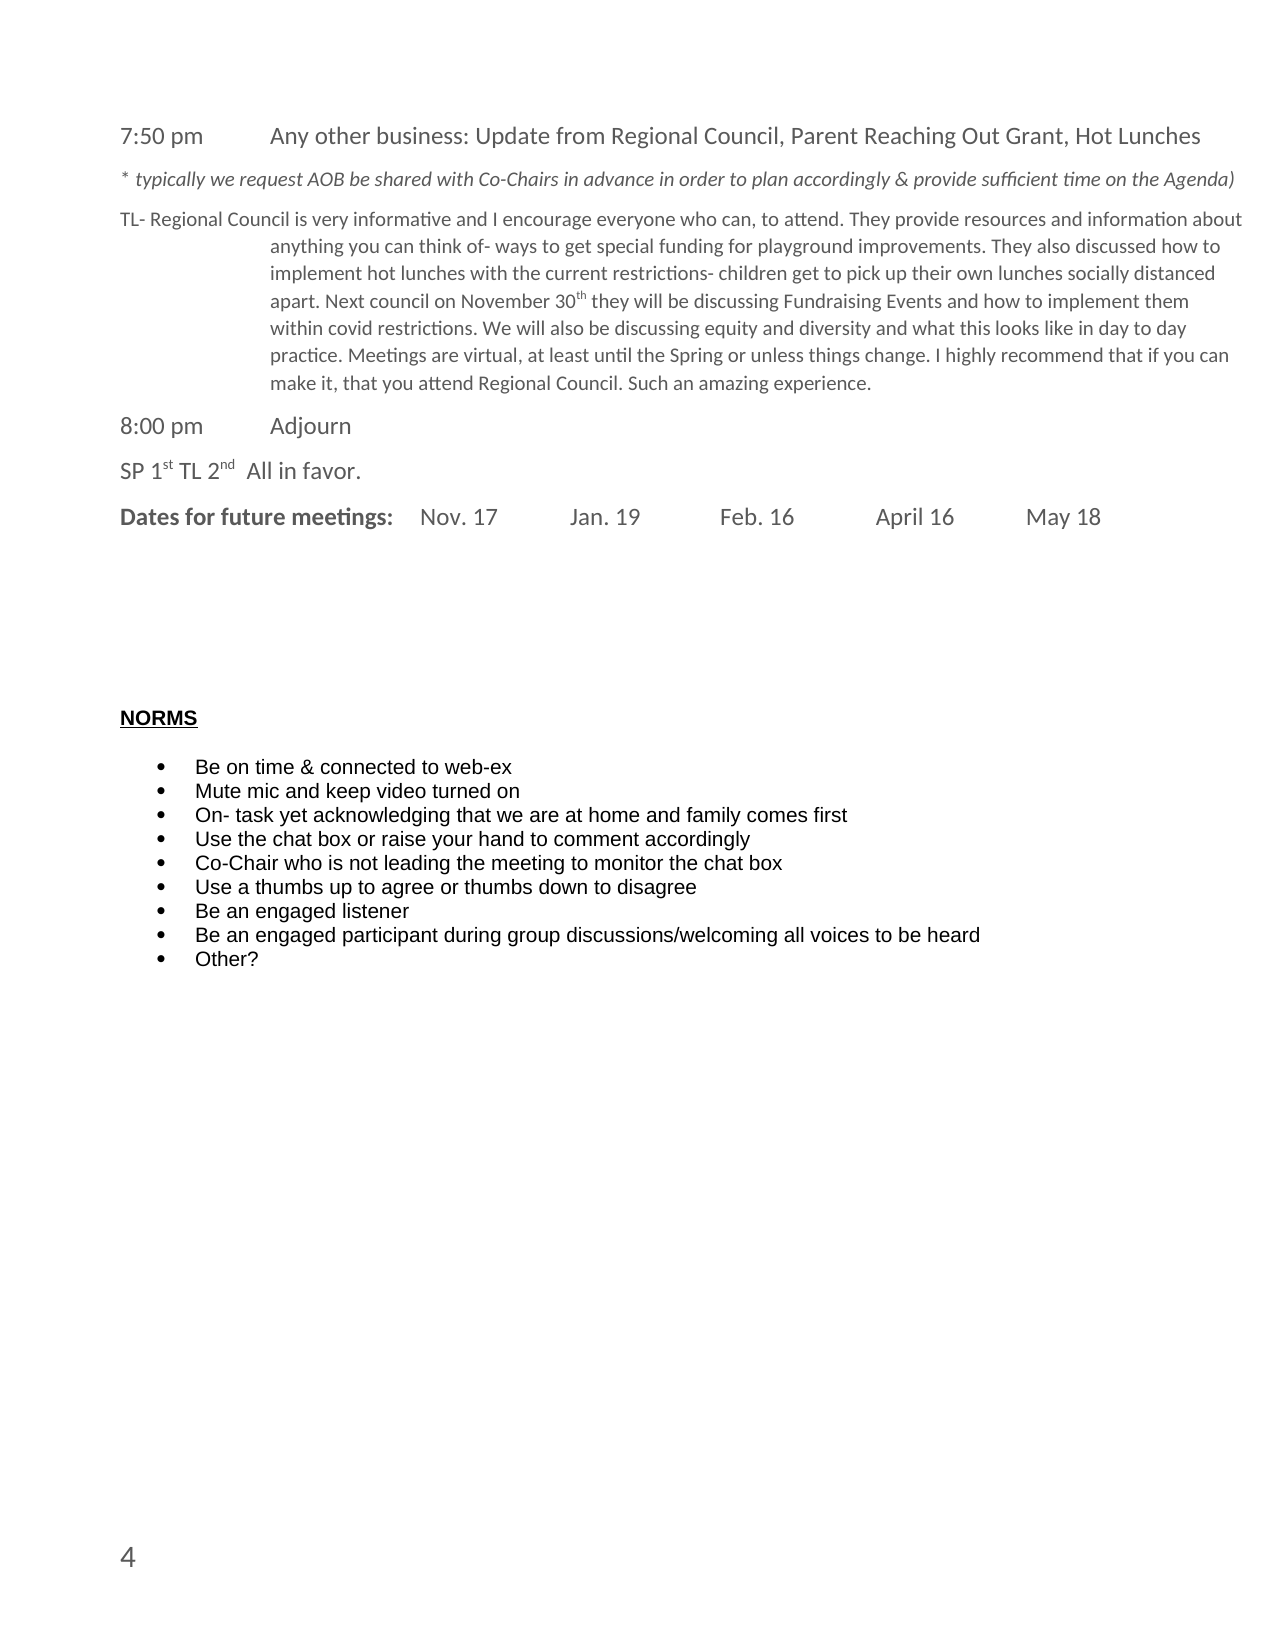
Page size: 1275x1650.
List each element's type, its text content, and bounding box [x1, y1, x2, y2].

list Use a thumbs up to agree or thumbs down to disagree [157, 875, 1245, 899]
list Co-Chair who is not leading the meeting to monitor the chat box [157, 851, 1245, 875]
text Dates for future meetings: Nov. 17 Jan. 19 Feb. 16 April 16 May 18 [120, 501, 1245, 531]
text 8:00 pm Adjourn [120, 410, 1245, 441]
text NORMS [120, 706, 1245, 729]
list Other? [157, 947, 1245, 971]
list Be on time & connected to web-ex [157, 754, 1245, 779]
list Use the chat box or raise your hand to comment accordingly [157, 827, 1245, 851]
text SP 1st TL 2nd All in favor. [120, 455, 1245, 486]
text 7:50 pm Any other business: Update from Regional Council, Parent Reaching Out Grant, Hot Lunches [120, 120, 1245, 151]
text TL- Regional Council is very informative and I encourage everyone who can, to attend. They provide resources and information about anything you can think of- ways to get special funding for playground improvements. They also discussed how to implement hot lunches with the current restrictions- children get to pick up their own lunches socially distanced apart. Next council on November 30th they will be discussing Fundraising Events and how to implement them within covid restrictions. We will also be discussing equity and diversity and what this looks like in day to day practice. Meetings are virtual, at least until the Spring or unless things change. I highly recommend that if you can make it, that you attend Regional Council. Such an amazing experience. [120, 206, 1245, 396]
list On- task yet acknowledging that we are at home and family comes first [157, 803, 1245, 827]
text * typically we request AOB be shared with Co-Chairs in advance in order to plan accordingly & provide sufficient time on the Agenda) [120, 166, 1245, 191]
list Be an engaged listener [157, 899, 1245, 923]
list Be an engaged participant during group discussions/welcoming all voices to be heard [157, 923, 1245, 947]
list Mute mic and keep video turned on [157, 779, 1245, 803]
